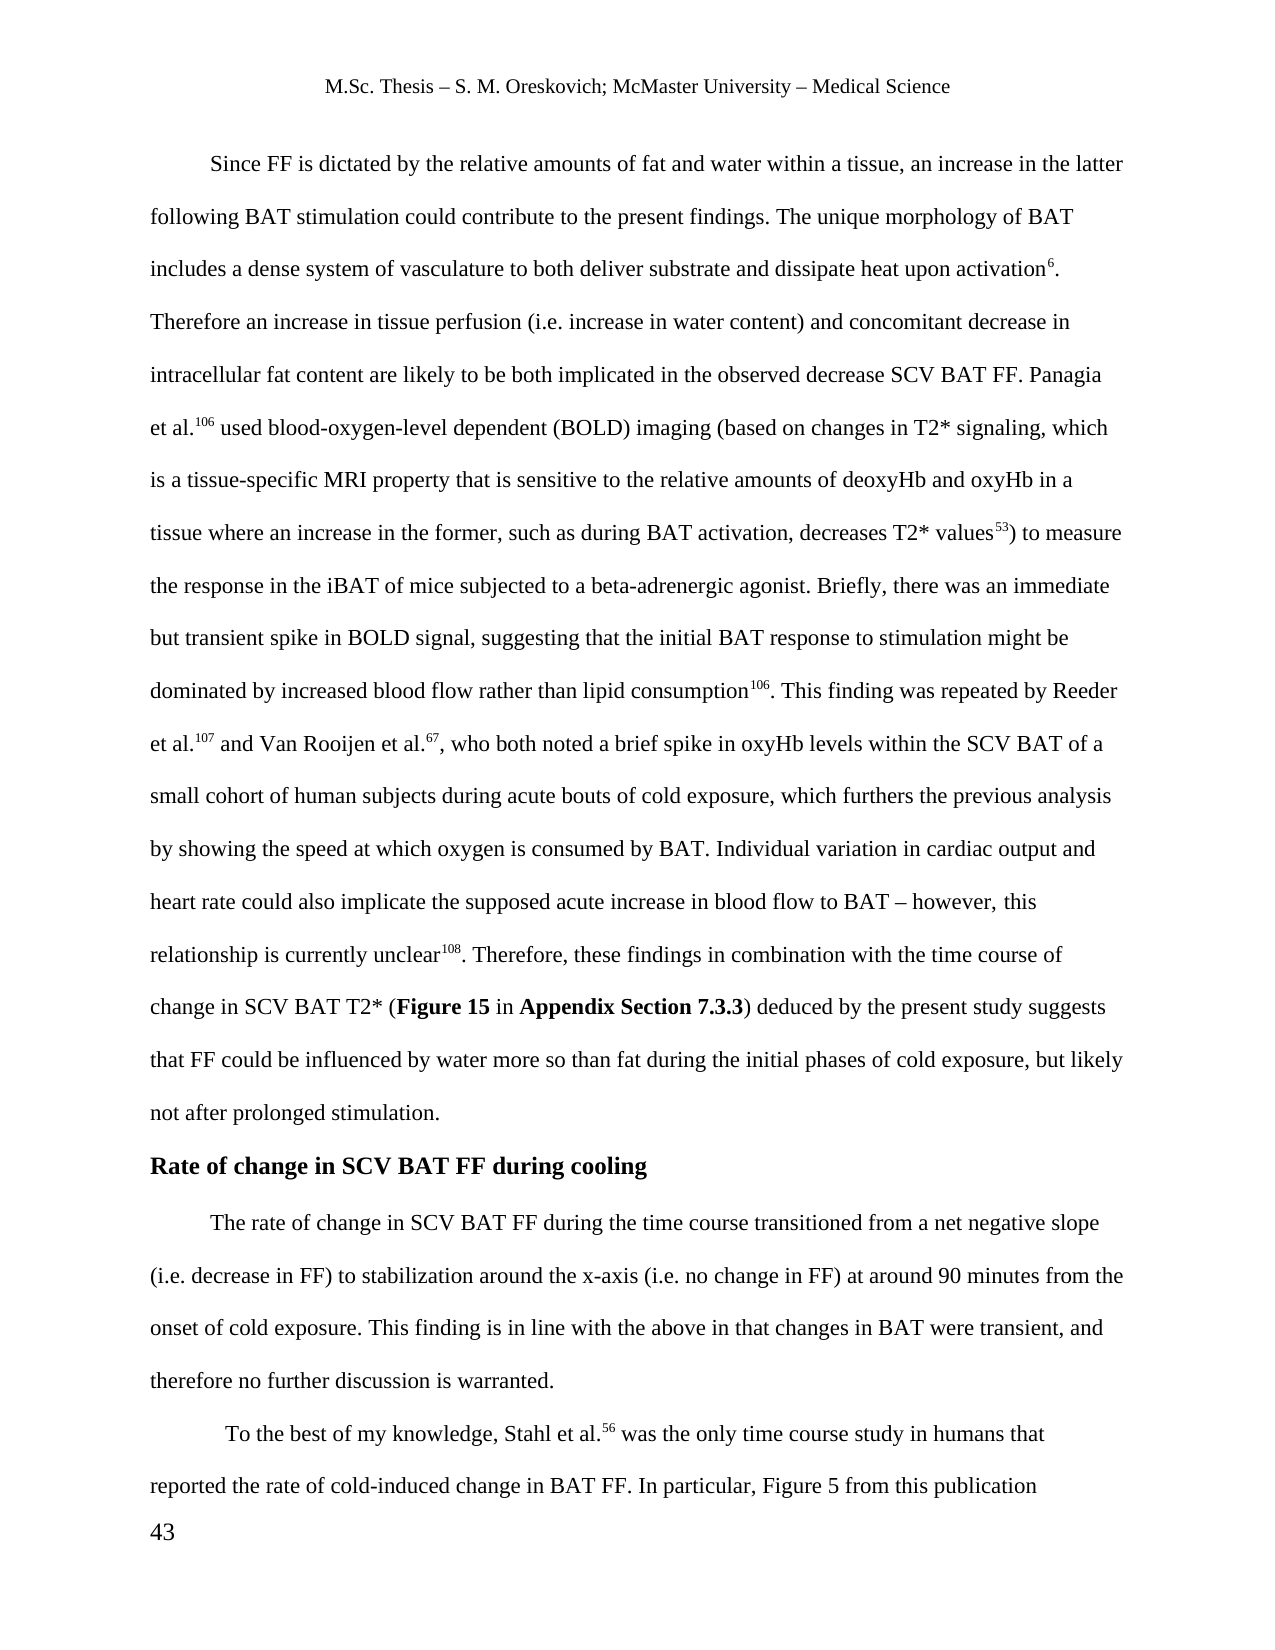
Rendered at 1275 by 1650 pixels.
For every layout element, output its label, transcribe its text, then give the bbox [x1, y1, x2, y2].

text Rate of change in SCV BAT FF during cooling [150, 1151, 1125, 1180]
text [150, 1420, 1125, 1499]
text The rate of change in SCV BAT FF during the time course transitioned from a net negative slope (i.e. decrease in FF) to stabilization around the x-axis (i.e. no change in FF) at around 90 minutes from the onset of cold exposure. This finding is in line with the above in that changes in BAT were transient, and therefore no further discussion is warranted. [150, 1209, 1125, 1393]
text Since FF is dictated by the relative amounts of fat and water within a tissue, an increase in the latter following BAT stimulation could contribute to the present findings. The unique morphology of BAT includes a dense system of vasculature to both deliver substrate and dissipate heat upon activation6. Therefore an increase in tissue perfusion (i.e. increase in water content) and concomitant decrease in intracellular fat content are likely to be both implicated in the observed decrease SCV BAT FF. Panagia et al.106 used blood-oxygen-level dependent (BOLD) imaging (based on changes in T2* signaling, which is a tissue-specific MRI property that is sensitive to the relative amounts of deoxyHb and oxyHb in a tissue where an increase in the former, such as during BAT activation, decreases T2* values53) to measure the response in the iBAT of mice subjected to a beta-adrenergic agonist. Briefly, there was an immediate but transient spike in BOLD signal, suggesting that the initial BAT response to stimulation might be dominated by increased blood flow rather than lipid consumption106. This finding was repeated by Reeder et al.107 and Van Rooijen et al.67, who both noted a brief spike in oxyHb levels within the SCV BAT of a small cohort of human subjects during acute bouts of cold exposure, which furthers the previous analysis by showing the speed at which oxygen is consumed by BAT. Individual variation in cardiac output and heart rate could also implicate the supposed acute increase in blood flow to BAT – however, this relationship is currently unclear108. Therefore, these findings in combination with the time course of change in SCV BAT T2* (Figure 15 in Appendix Section 7.3.3) deduced by the present study suggests that FF could be influenced by water more so than fat during the initial phases of cold exposure, but likely not after prolonged stimulation. [150, 150, 1125, 1125]
